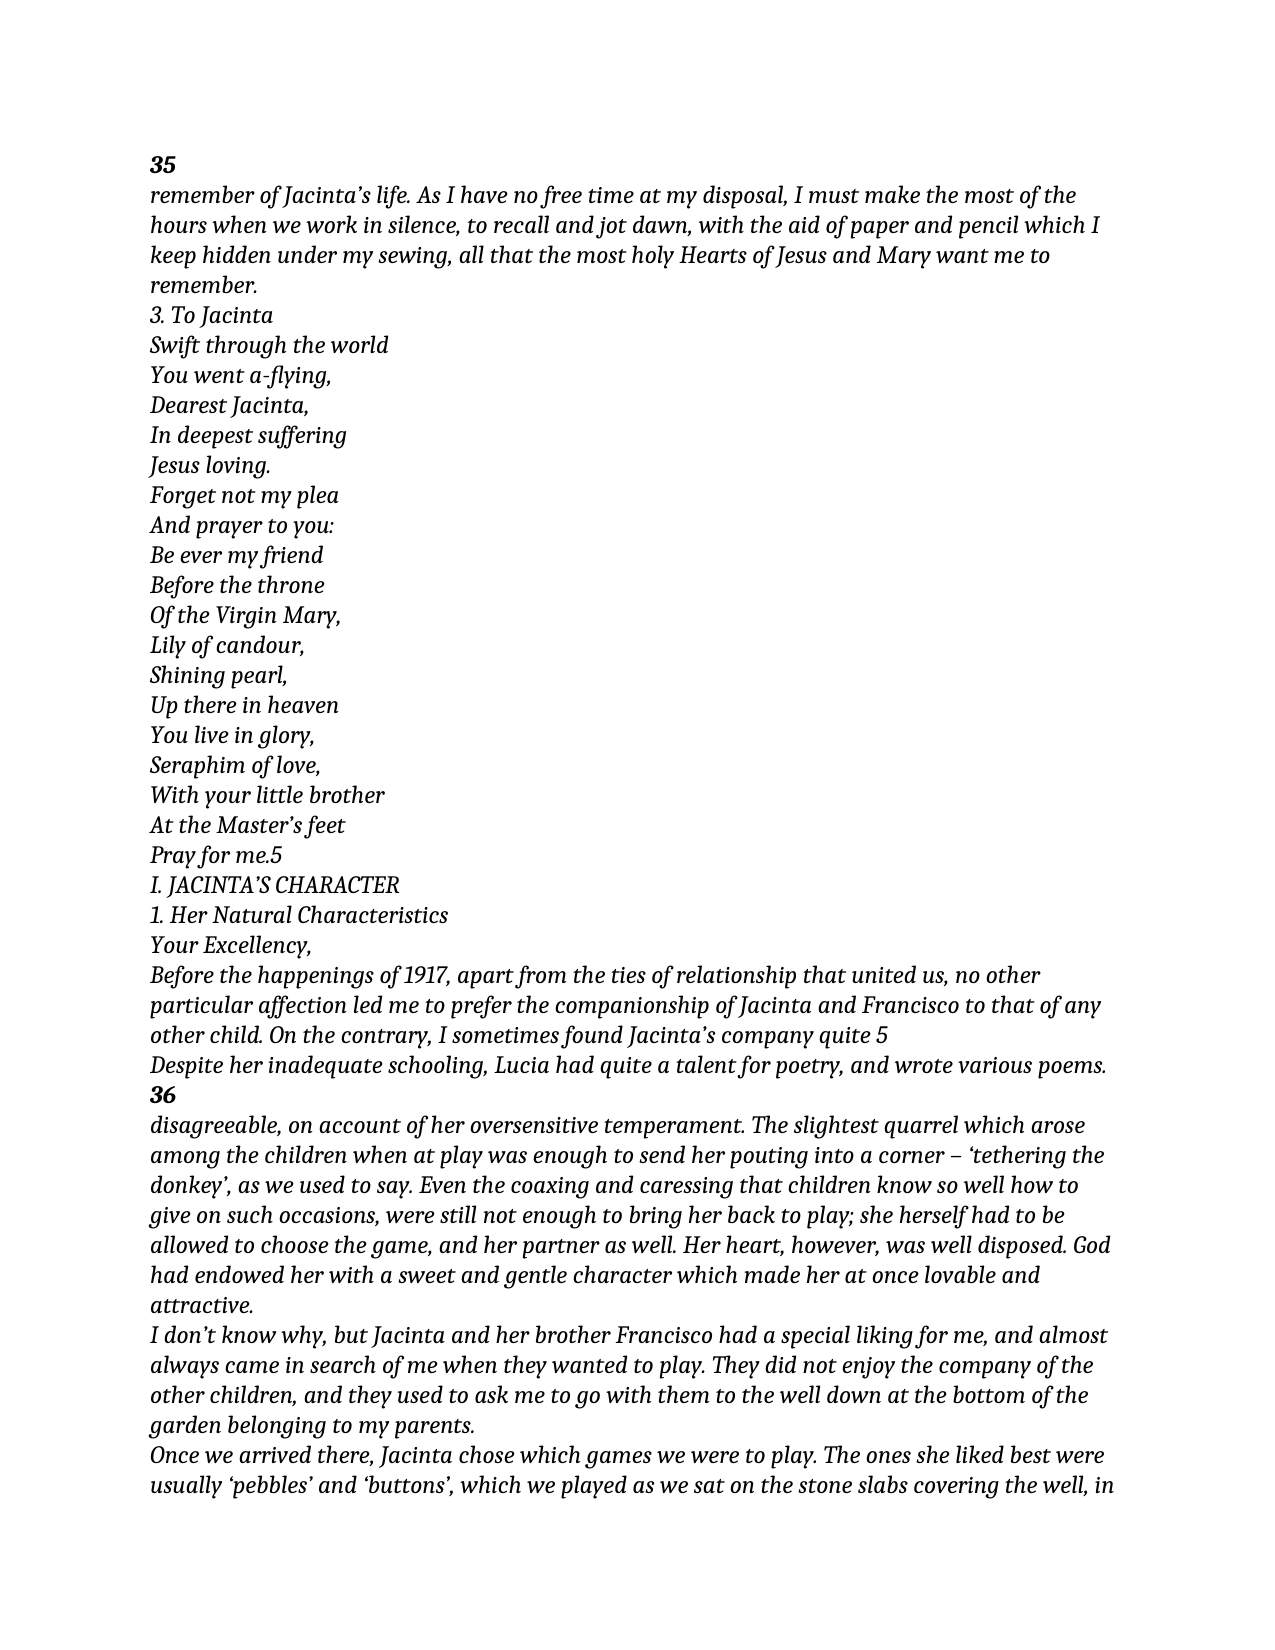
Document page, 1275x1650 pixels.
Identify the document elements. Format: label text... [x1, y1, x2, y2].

text Before the happenings of 1917, apart from the ties of relationship that united us, no other particular affection led me to prefer the companionship of Jacinta and Francisco to that of any other child. On the contrary, I sometimes found Jacinta’s company quite 5 [150, 960, 1125, 1050]
text Dearest Jacinta, [150, 390, 1125, 420]
text 36 [150, 1080, 1125, 1110]
text In deepest suffering [150, 420, 1125, 450]
text Your Excellency, [150, 930, 1125, 960]
text With your little brother [150, 780, 1125, 810]
text 35 [150, 150, 1125, 180]
text I. JACINTA’S CHARACTER [150, 870, 1125, 900]
text Shining pearl, [150, 660, 1125, 690]
text Be ever my friend [150, 540, 1125, 570]
text Despite her inadequate schooling, Lucia had quite a talent for poetry, and wrote various poems. [150, 1050, 1125, 1080]
text Before the throne [150, 570, 1125, 600]
text Forget not my plea [150, 480, 1125, 510]
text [150, 1440, 1125, 1500]
text Up there in heaven [150, 690, 1125, 720]
text You went a-flying, [150, 360, 1125, 390]
text Seraphim of love, [150, 750, 1125, 780]
text I don’t know why, but Jacinta and her brother Francisco had a special liking for me, and almost always came in search of me when they wanted to play. They did not enjoy the company of the other children, and they used to ask me to go with them to the well down at the bottom of the garden belonging to my parents. [150, 1320, 1125, 1440]
text 1. Her Natural Characteristics [150, 900, 1125, 930]
text And prayer to you: [150, 510, 1125, 540]
text At the Master’s feet [150, 810, 1125, 840]
text Swift through the world [150, 330, 1125, 360]
text You live in glory, [150, 720, 1125, 750]
text Jesus loving. [150, 450, 1125, 480]
text Of the Virgin Mary, [150, 600, 1125, 630]
text remember of Jacinta’s life. As I have no free time at my disposal, I must make the most of the hours when we work in silence, to recall and jot dawn, with the aid of paper and pencil which I keep hidden under my sewing, all that the most holy Hearts of Jesus and Mary want me to remember. [150, 180, 1125, 300]
text Pray for me.5 [150, 840, 1125, 870]
text 3. To Jacinta [150, 300, 1125, 330]
text disagreeable, on account of her oversensitive temperament. The slightest quarrel which arose among the children when at play was enough to send her pouting into a corner – ‘tethering the donkey’, as we used to say. Even the coaxing and caressing that children know so well how to give on such occasions, were still not enough to bring her back to play; she herself had to be allowed to choose the game, and her partner as well. Her heart, however, was well disposed. God had endowed her with a sweet and gentle character which made her at once lovable and attractive. [150, 1110, 1125, 1320]
text Lily of candour, [150, 630, 1125, 660]
